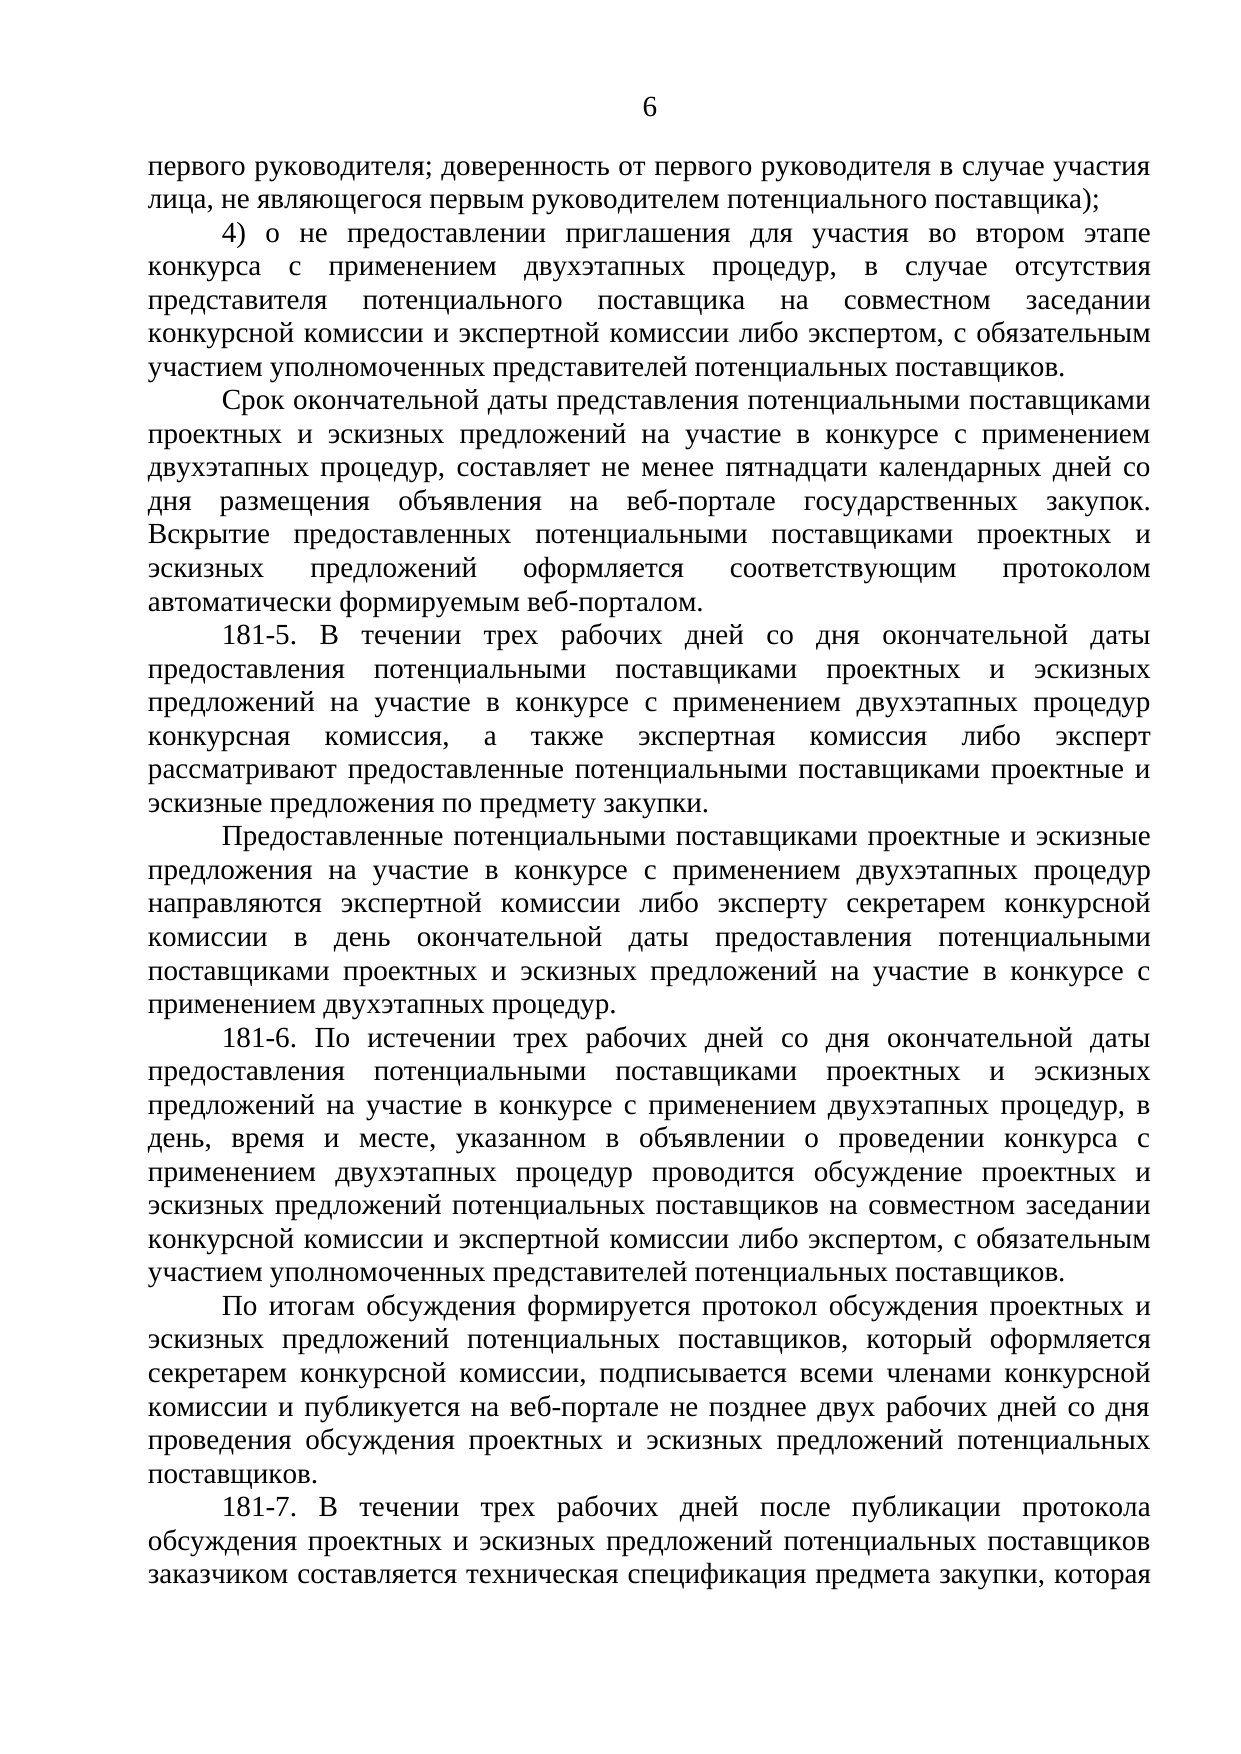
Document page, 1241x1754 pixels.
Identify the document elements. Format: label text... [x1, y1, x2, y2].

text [148, 1489, 1152, 1590]
text 181-5. В течении трех рабочих дней со дня окончательной даты предоставления потенциальными поставщиками проектных и эскизных предложений на участие в конкурсе с применением двухэтапных процедур конкурсная комиссия, а также экспертная комиссия либо эксперт рассматривают предоставленные потенциальными поставщиками проектные и эскизные предложения по предмету закупки. [148, 617, 1152, 818]
text По итогам обсуждения формируется протокол обсуждения проектных и эскизных предложений потенциальных поставщиков, который оформляется секретарем конкурсной комиссии, подписывается всеми членами конкурсной комиссии и публикуется на веб-портале не позднее двух рабочих дней со дня проведения обсуждения проектных и эскизных предложений потенциальных поставщиков. [148, 1288, 1152, 1489]
text 4) о не предоставлении приглашения для участия во втором этапе конкурса с применением двухэтапных процедур, в случае отсутствия представителя потенциального поставщика на совместном заседании конкурсной комиссии и экспертной комиссии либо экспертом, с обязательным участием уполномоченных представителей потенциальных поставщиков. [148, 215, 1152, 382]
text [148, 148, 1152, 215]
text Предоставленные потенциальными поставщиками проектные и эскизные предложения на участие в конкурсе с применением двухэтапных процедур направляются экспертной комиссии либо эксперту секретарем конкурсной комиссии в день окончательной даты предоставления потенциальными поставщиками проектных и эскизных предложений на участие в конкурсе с применением двухэтапных процедур. [148, 818, 1152, 1020]
text Срок окончательной даты представления потенциальными поставщиками проектных и эскизных предложений на участие в конкурсе с применением двухэтапных процедур, составляет не менее пятнадцати календарных дней со дня размещения объявления на веб-портале государственных закупок. Вскрытие предоставленных потенциальными поставщиками проектных и эскизных предложений оформляется соответствующим протоколом автоматически формируемым веб-порталом. [148, 382, 1152, 617]
text 181-6. По истечении трех рабочих дней со дня окончательной даты предоставления потенциальными поставщиками проектных и эскизных предложений на участие в конкурсе с применением двухэтапных процедур, в день, время и месте, указанном в объявлении о проведении конкурса с применением двухэтапных процедур проводится обсуждение проектных и эскизных предложений потенциальных поставщиков на совместном заседании конкурсной комиссии и экспертной комиссии либо экспертом, с обязательным участием уполномоченных представителей потенциальных поставщиков. [148, 1020, 1152, 1288]
